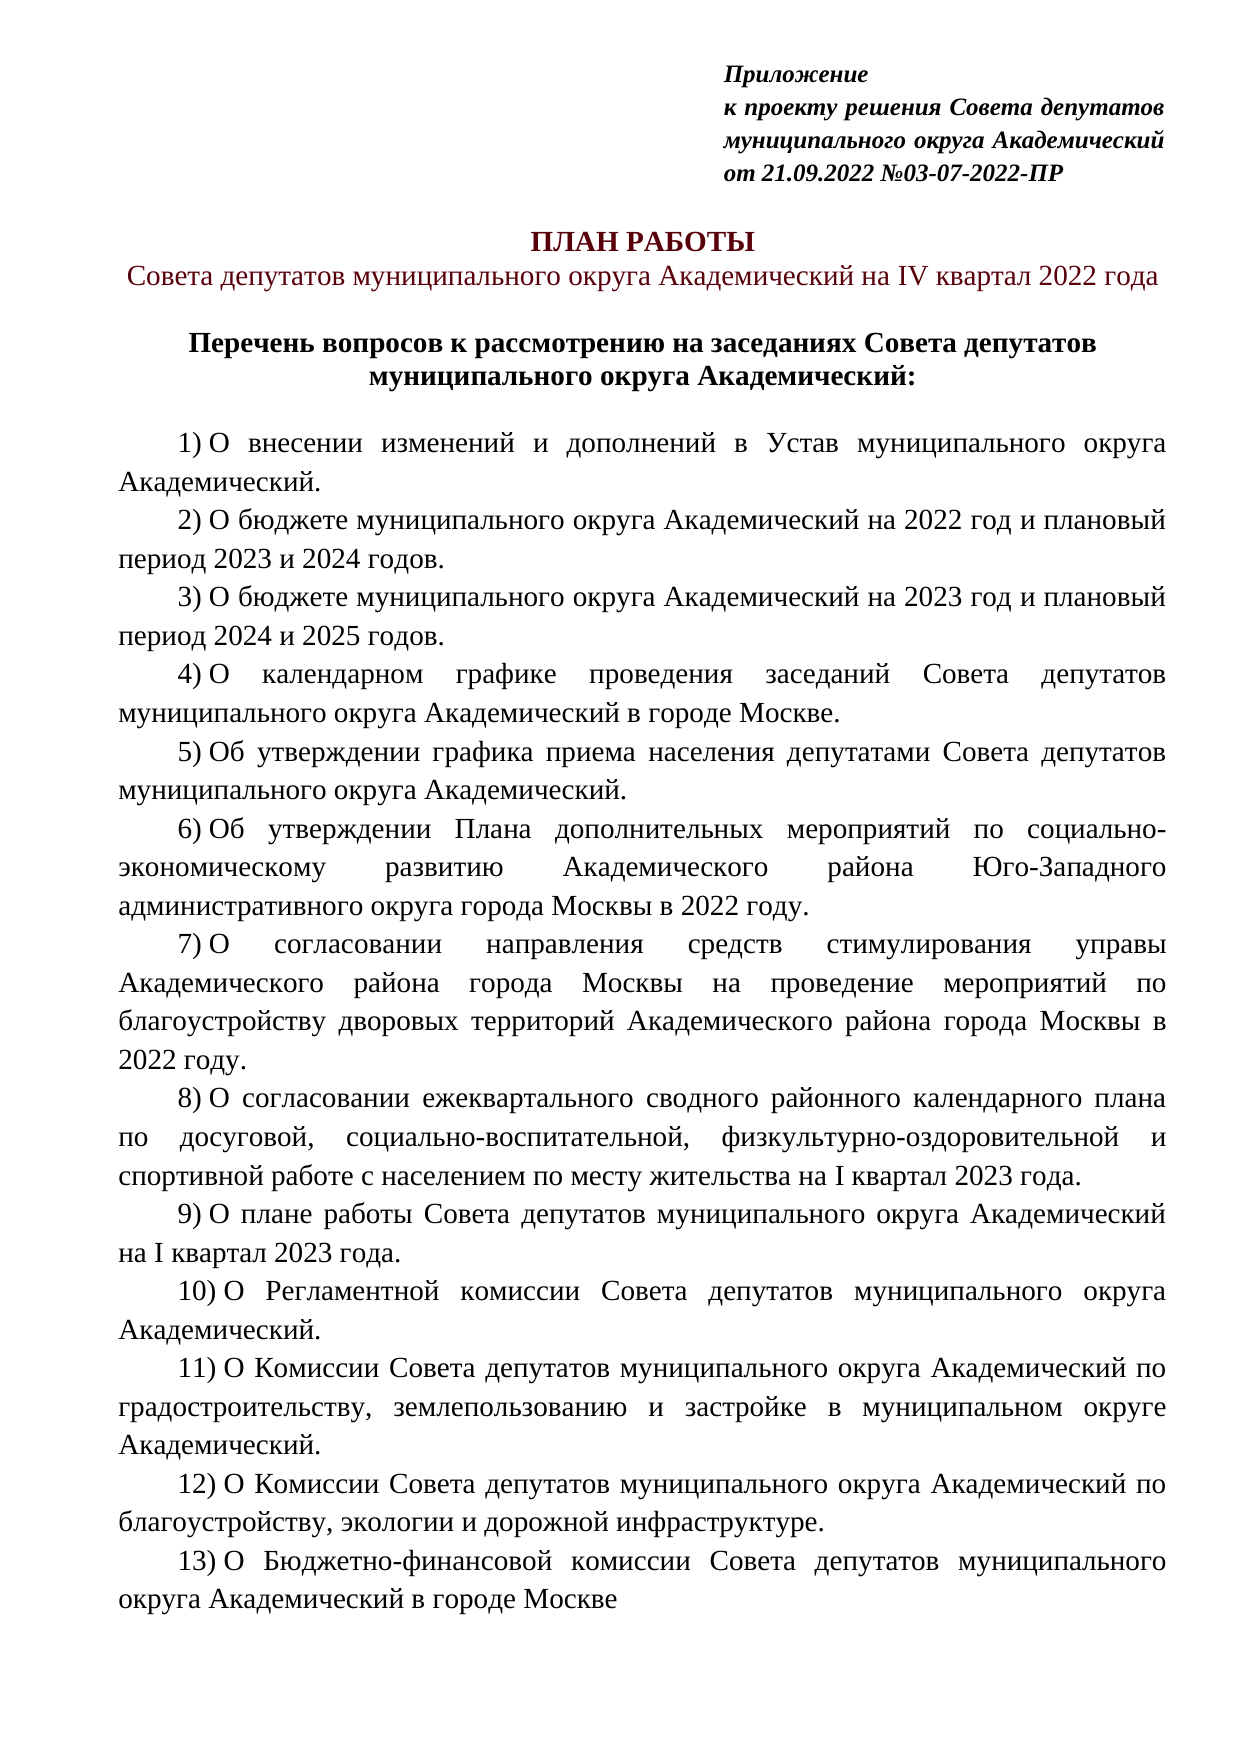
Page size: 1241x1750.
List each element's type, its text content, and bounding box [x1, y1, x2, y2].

text к проекту решения Совета депутатов муниципального округа Академический от 21.09.2022 №03-07-2022-ПР [723, 92, 1167, 187]
list О внесении изменений и дополнений в Устав муниципального округа Академический. [118, 425, 1167, 497]
list О Регламентной комиссии Совета депутатов муниципального округа Академический. [118, 1273, 1167, 1345]
list О плане работы Совета депутатов муниципального округа Академический на I квартал 2023 года. [118, 1196, 1167, 1268]
list О календарном графике проведения заседаний Совета депутатов муниципального округа Академический в городе Москве. [118, 657, 1167, 729]
list О Комиссии Совета депутатов муниципального округа Академический по градостроительству, землепользованию и застройке в муниципальном округе Академический. [118, 1350, 1167, 1461]
text ПЛАН РАБОТЫ [118, 224, 1167, 258]
list Об утверждении графика приема населения депутатами Совета депутатов муниципального округа Академический. [118, 734, 1167, 806]
list О согласовании ежеквартального сводного районного календарного плана по досуговой, социально-воспитательной, физкультурно-оздоровительной и спортивной работе с населением по месту жительства на I квартал 2023 года. [118, 1081, 1167, 1191]
list О бюджете муниципального округа Академический на 2022 год и плановый период 2023 и 2024 годов. [118, 502, 1167, 574]
list О бюджете муниципального округа Академический на 2023 год и плановый период 2024 и 2025 годов. [118, 579, 1167, 652]
text Приложение [723, 59, 1167, 88]
list О Бюджетно-финансовой комиссии Совета депутатов муниципального округа Академический в городе Москве [118, 1543, 1167, 1615]
list Об утверждении Плана дополнительных мероприятий по социально-экономическому развитию Академического района Юго-Западного административного округа города Москвы в 2022 году. [118, 811, 1167, 921]
list О согласовании направления средств стимулирования управы Академического района города Москвы на проведение мероприятий по благоустройству дворовых территорий Академического района города Москвы в 2022 году. [118, 926, 1167, 1076]
list О Комиссии Совета депутатов муниципального округа Академический по благоустройству, экологии и дорожной инфраструктуре. [118, 1466, 1167, 1538]
text муниципального округа Академический: [118, 358, 1167, 392]
text Совета депутатов муниципального округа Академический на IV квартал 2022 года [118, 258, 1167, 291]
text Перечень вопросов к рассмотрению на заседаниях Совета депутатов [118, 325, 1167, 358]
